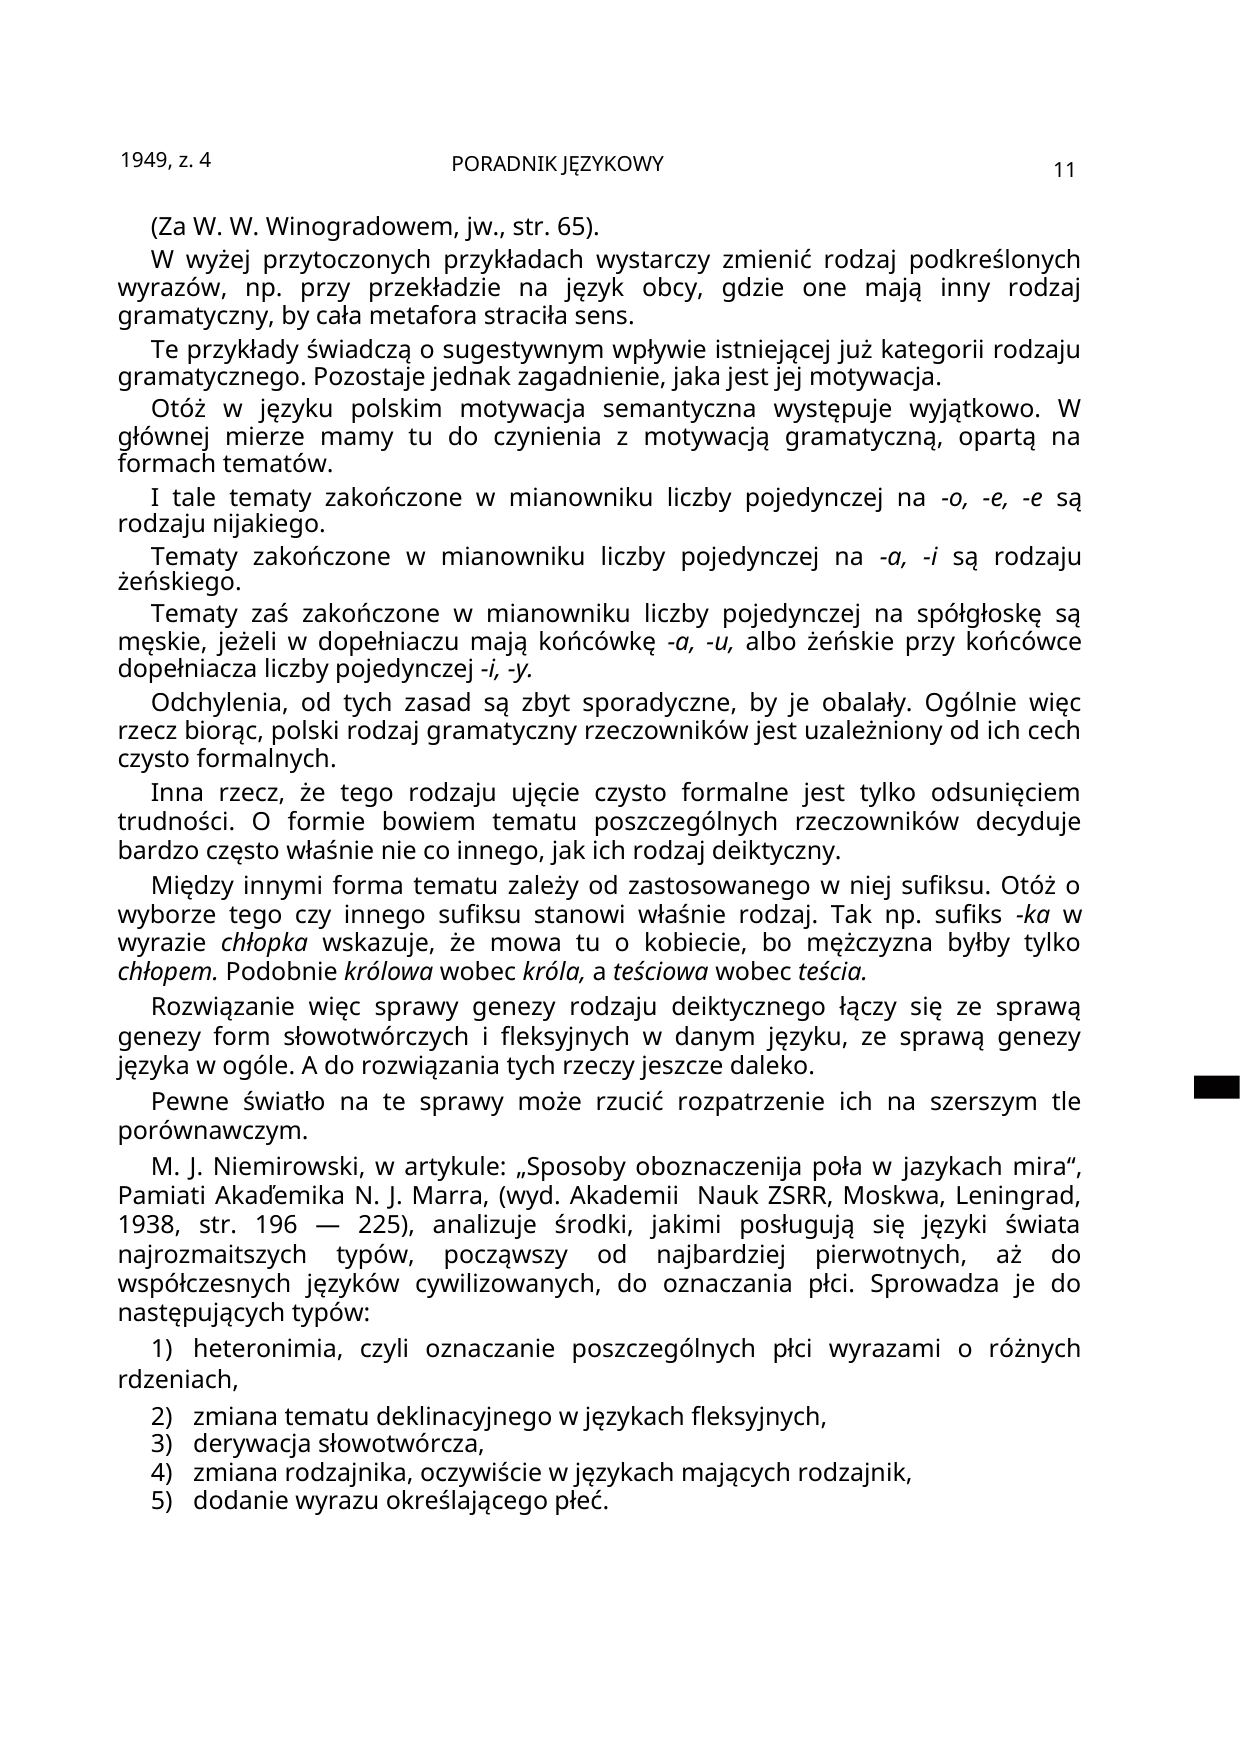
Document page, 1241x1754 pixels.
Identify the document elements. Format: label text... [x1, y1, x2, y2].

list dodanie wyrazu określającego płeć. [117, 1489, 1082, 1514]
text M. J. Niemirowski, w artykule: „Sposoby oboznaczenija poła w jazykach mira“, Pamiati Akaďemika N. J. Marra, (wyd. Akademii Nauk ZSRR, Moskwa, Leningrad, 1938, str. 196 — 225), analizuje środki, jakimi posługują się języki świata najrozmaitszych typów, począwszy od najbardziej pierwotnych, aż do współczesnych języków cywilizowanych, do oznaczania płci. Sprowadza je do następujących typów: [117, 1151, 1082, 1328]
text W wyżej przytoczonych przykładach wystarczy zmienić rodzaj podkreślonych wyrazów, np. przy przekładzie na język obcy, gdzie one mają inny rodzaj gramatyczny, by cała metafora straciła sens. [117, 246, 1082, 330]
text Te przykłady świadczą o sugestywnym wpływie istniejącej już kategorii rodzaju gramatycznego. Pozostaje jednak zagadnienie, jaka jest jej motywacja. [117, 338, 1082, 390]
text Pewne światło na te sprawy może rzucić rozpatrzenie ich na szerszym tle porównawczym. [117, 1086, 1082, 1145]
text 11 [1053, 161, 1077, 182]
text Tematy zaś zakończone w mianowniku liczby pojedynczej na spółgłoskę są męskie, jeżeli w dopełniaczu mają końcówkę -a, -u, albo żeńskie przy końcówce dopełniacza liczby pojedynczej -i, -y. [117, 601, 1082, 683]
text Odchylenia, od tych zasad są zbyt sporadyczne, by je obalały. Ogólnie więc rzecz biorąc, polski rodzaj gramatyczny rzeczowników jest uzależniony od ich cech czysto formalnych. [117, 689, 1082, 773]
list zmiana rodzajnika, oczywiście w językach mających rodzajnik, [117, 1462, 1082, 1487]
text (Za W. W. Winogradowem, jw., str. 65). [117, 216, 1082, 241]
text PORADNIK JĘZYKOWY [451, 155, 664, 176]
text Między innymi forma tematu zależy od zastosowanego w niej sufiksu. Otóż o wyborze tego czy innego sufiksu stanowi właśnie rodzaj. Tak np. sufiks -ka w wyrazie chłopka wskazuje, że mowa tu o kobiecie, bo mężczyzna byłby tylko chłopem. Podobnie królowa wobec króla, a teściowa wobec teścia. [117, 871, 1082, 986]
text I tale tematy zakończone w mianowniku liczby pojedynczej na -o, -e, -e są rodzaju nijakiego. [117, 485, 1082, 538]
list derywacja słowotwórcza, [117, 1432, 1082, 1457]
list zmiana tematu deklinacyjnego w językach fleksyjnych, [117, 1405, 1082, 1430]
text Rozwiązanie więc sprawy genezy rodzaju deiktycznego łączy się ze sprawą genezy form słowotwórczych i fleksyjnych w danym języku, ze sprawą genezy języka w ogóle. A do rozwiązania tych rzeczy jeszcze daleko. [117, 992, 1082, 1080]
text Otóż w języku polskim motywacja semantyczna występuje wyjątkowo. W głównej mierze mamy tu do czynienia z motywacją gramatyczną, opartą na formach tematów. [117, 395, 1082, 478]
text 1949, z. 4 [120, 151, 211, 172]
list heteronimia, czyli oznaczanie poszczególnych płci wyrazami o różnych rdzeniach, [117, 1333, 1082, 1394]
text Tematy zakończone w mianowniku liczby pojedynczej na -a, -i są rodzaju żeńskiego. [117, 544, 1082, 596]
text Inna rzecz, że tego rodzaju ujęcie czysto formalne jest tylko odsunięciem trudności. O formie bowiem tematu poszczególnych rzeczowników decyduje bardzo często właśnie nie co innego, jak ich rodzaj deiktyczny. [117, 779, 1082, 865]
